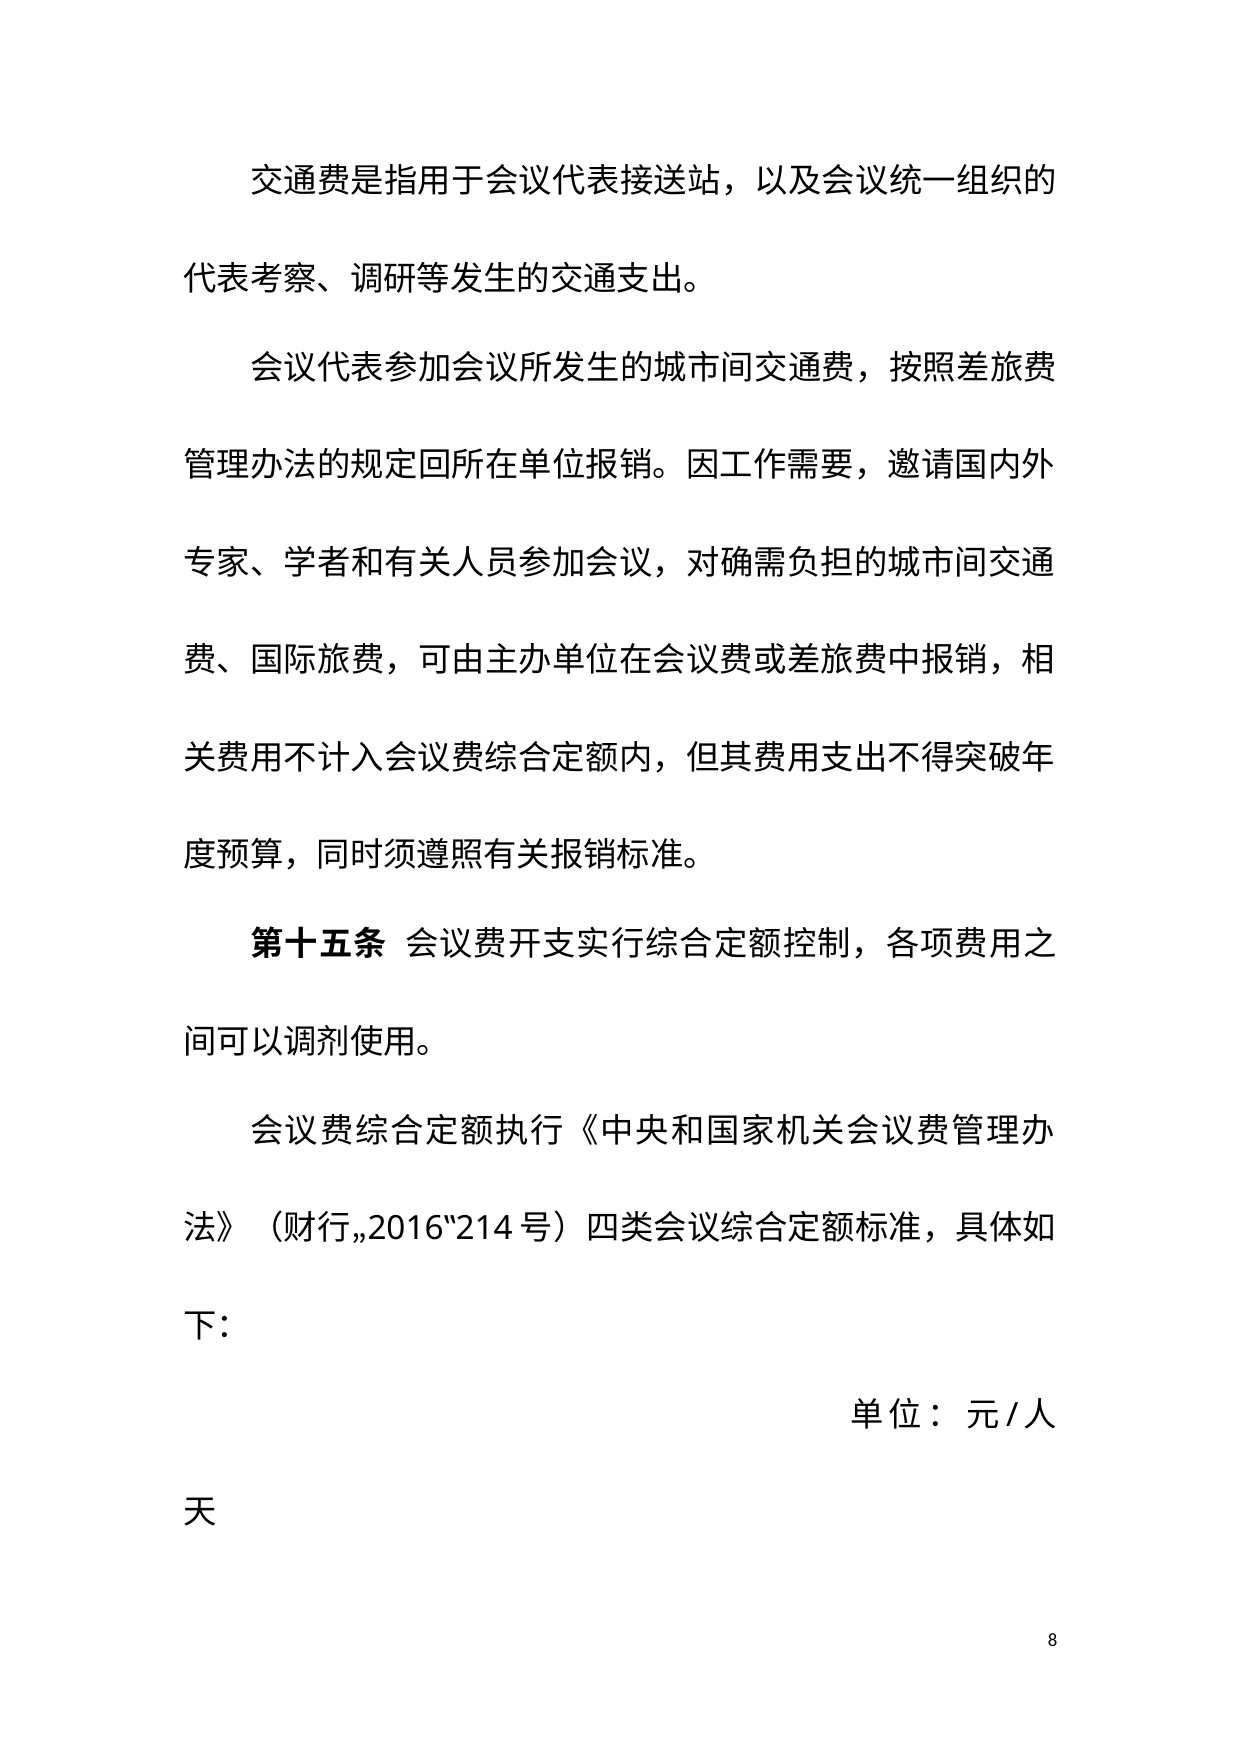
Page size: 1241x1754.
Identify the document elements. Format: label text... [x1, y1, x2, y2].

text 会议费综合定额执行《中央和国家机关会议费管理办法》（财行„2016‟214号）四类会议综合定额标准，具体如下： [183, 1095, 1057, 1355]
text 会议代表参加会议所发生的城市间交通费，按照差旅费管理办法的规定回所在单位报销。因工作需要，邀请国内外专家、学者和有关人员参加会议，对确需负担的城市间交通费、国际旅费，可由主办单位在会议费或差旅费中报销，相关费用不计入会议费综合定额内，但其费用支出不得突破年度预算，同时须遵照有关报销标准。 [183, 332, 1057, 885]
text 第十五条 会议费开支实行综合定额控制，各项费用之间可以调剂使用。 [183, 909, 1057, 1071]
text 单位：元/人天 [183, 1379, 1057, 1542]
text 交通费是指用于会议代表接送站，以及会议统一组织的代表考察、调研等发生的交通支出。 [183, 146, 1057, 308]
